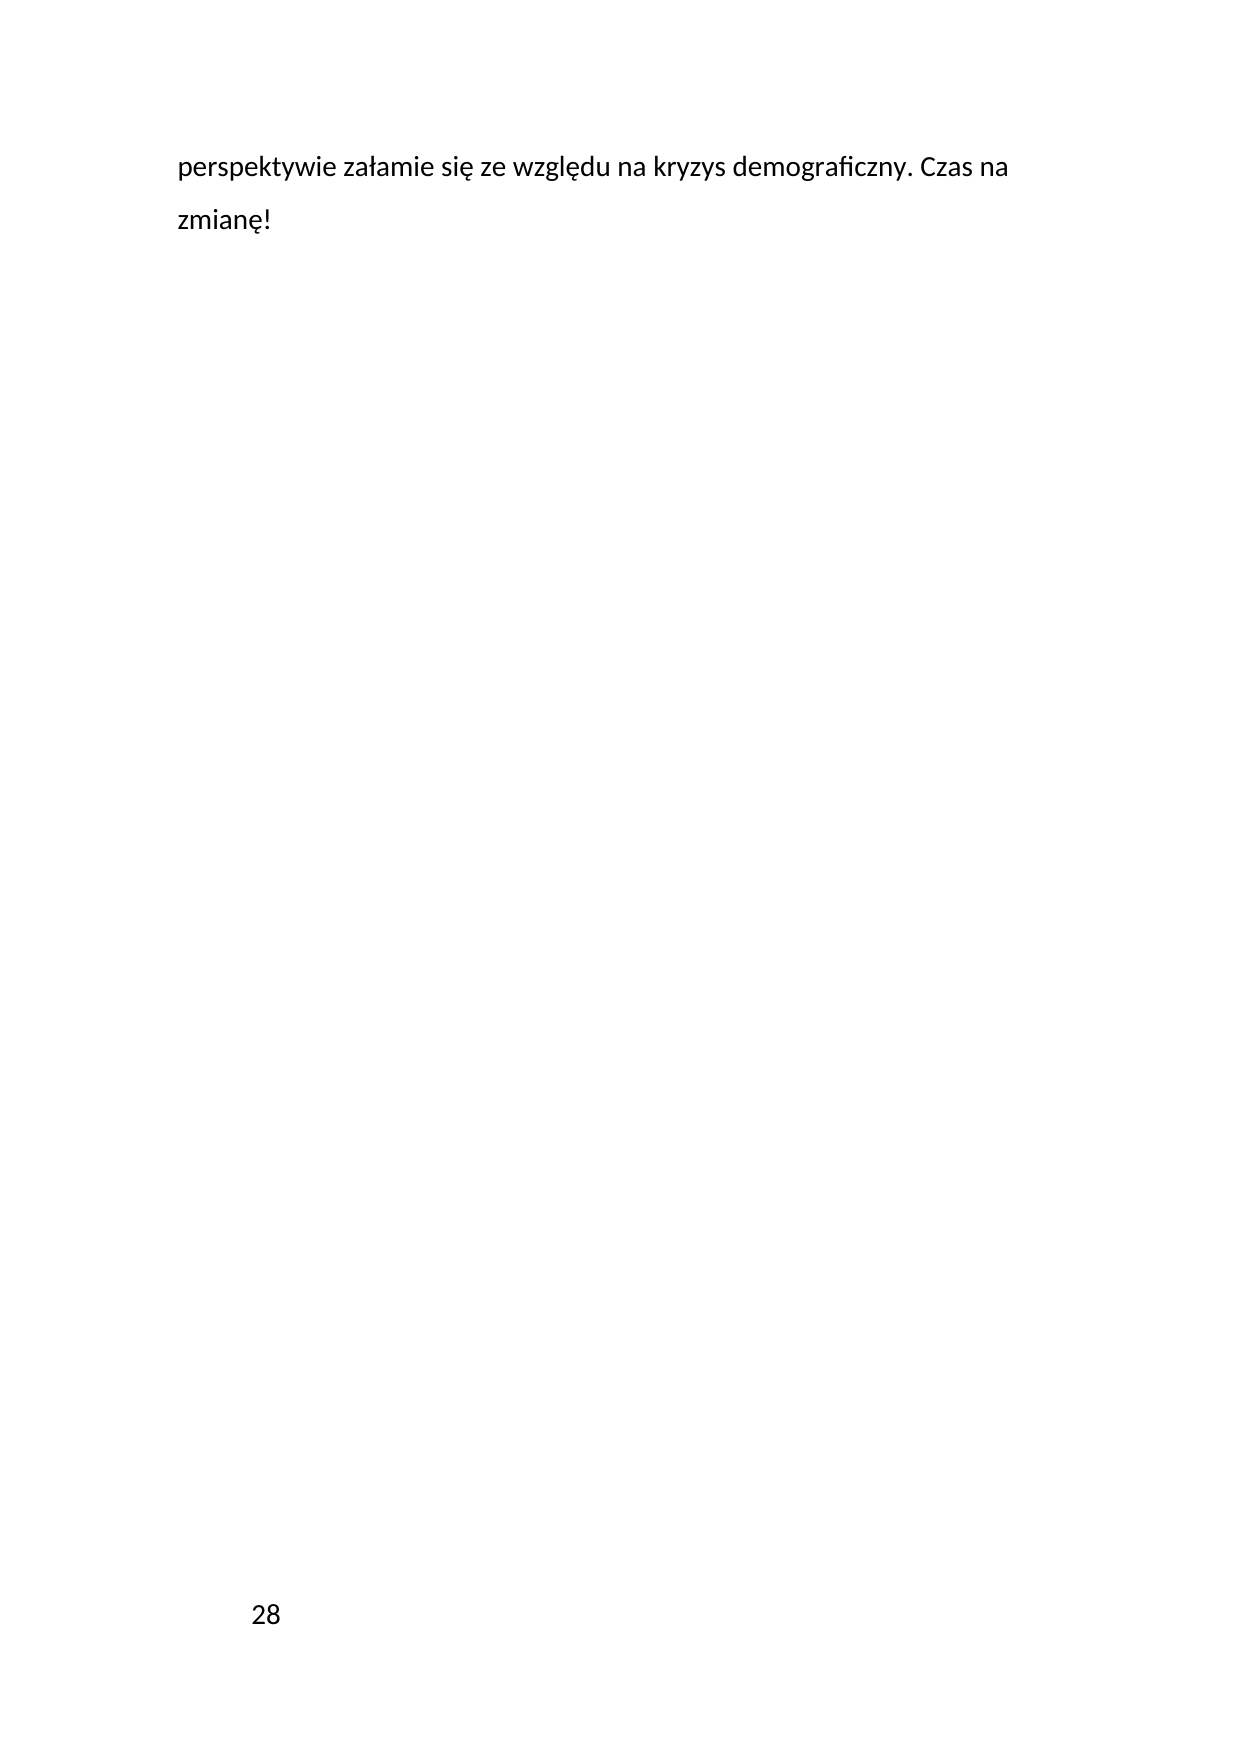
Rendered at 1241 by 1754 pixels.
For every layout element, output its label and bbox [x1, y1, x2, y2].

text [177, 148, 1093, 237]
